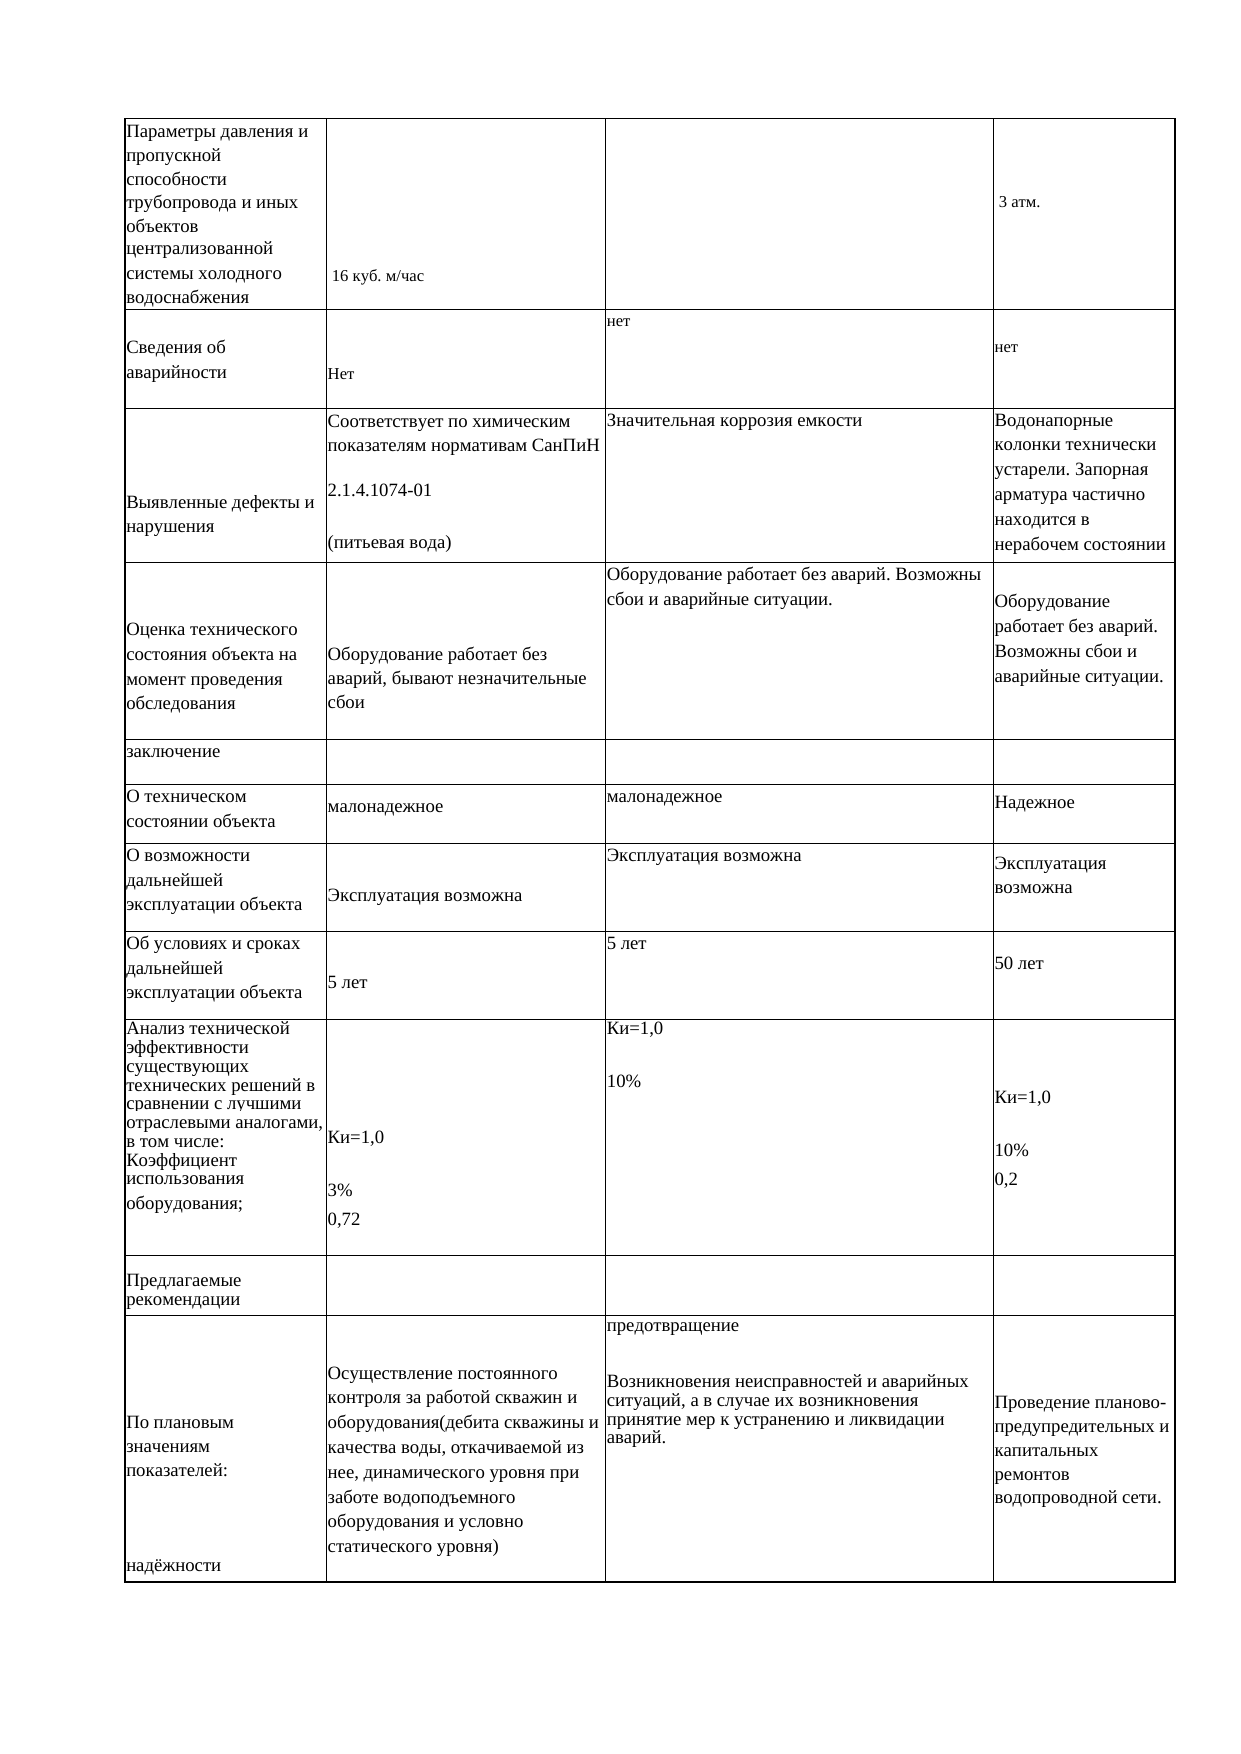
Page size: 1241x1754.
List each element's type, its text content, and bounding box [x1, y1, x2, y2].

table_cell малонадежное [327, 785, 605, 843]
table_cell Ки=1,0 3% 0,72 [327, 1020, 605, 1255]
table_cell Ки=1,0 10% [606, 1020, 993, 1255]
table_cell Эксплуатация возможна [994, 844, 1174, 931]
table_cell Оборудование работает без аварий, бывают незначительные сбои [327, 563, 605, 738]
table_cell [606, 1256, 993, 1315]
table_cell О возможности дальнейшей эксплуатации объекта [126, 844, 326, 931]
table_cell Анализ технической эффективности существующих технических решений в сравнении с лучшими отраслевыми аналогами, в том числе: Коэффициент использования оборудования; - потери ресурса, % - расход эл.энергии, кВт/мЗ [126, 1020, 326, 1255]
table_cell О техническом состоянии объекта [126, 785, 326, 843]
table_cell По плановым значениям показателей: надёжности [126, 1316, 326, 1581]
table_cell Проведение плановопредупредительных и капитальных ремонтов водопроводной сети. [994, 1316, 1174, 1581]
table_cell Надежное [994, 785, 1174, 843]
table_cell Водонапорные колонки технически устарели. Запорная арматура частично находится в нерабочем состоянии [994, 409, 1174, 562]
table_cell Ки=1,0 10% 0,2 [994, 1020, 1174, 1255]
table_cell Оценка технического состояния объекта на момент проведения обследования [126, 563, 326, 738]
table_cell Соответствует по химическим показателям нормативам СанПиН 2.1.4.1074-01 (питьевая вода) [327, 409, 605, 562]
table_cell [606, 119, 993, 309]
table_cell 5 лет [606, 932, 993, 1019]
table_cell [994, 1256, 1174, 1315]
table_cell Оборудование работает без аварий. Возможны сбои и аварийные ситуации. [994, 563, 1174, 738]
table_cell заключение [126, 740, 326, 784]
table_cell Выявленные дефекты и нарушения [126, 409, 326, 562]
table_cell Эксплуатация возможна [606, 844, 993, 931]
table_cell Оборудование работает без аварий. Возможны сбои и аварийные ситуации. [606, 563, 993, 738]
table_cell Параметры давления и пропускной способности трубопровода и иных объектов централизованной системы холодного водоснабжения [126, 119, 326, 309]
table_cell Предлагаемые рекомендации [126, 1256, 326, 1315]
table_cell Эксплуатация возможна [327, 844, 605, 931]
table_cell 3 атм. [994, 119, 1174, 309]
table_cell [327, 740, 605, 784]
table_cell предотвращение Возникновения неисправностей и аварийных ситуаций, а в случае их возникновения принятие мер к устранению и ликвидации аварий. [606, 1316, 993, 1581]
table_cell [994, 740, 1174, 784]
table_cell Сведения об аварийности [126, 310, 326, 407]
table_cell Осуществление постоянного контроля за работой скважин и оборудования(дебита скважины и качества воды, откачиваемой из нее, динамического уровня при заботе водоподъемного оборудования и условно статического уровня) [327, 1316, 605, 1581]
table_cell нет [606, 310, 993, 407]
table_cell Об условиях и сроках дальнейшей эксплуатации объекта [126, 932, 326, 1019]
table_cell 5 лет [327, 932, 605, 1019]
table_cell Нет [327, 310, 605, 407]
table_cell Значительная коррозия емкости [606, 409, 993, 562]
table_cell [606, 740, 993, 784]
table_cell малонадежное [606, 785, 993, 843]
table_cell нет [994, 310, 1174, 407]
table_cell 16 куб. м/час [327, 119, 605, 309]
table_cell 50 лет [994, 932, 1174, 1019]
table_cell [327, 1256, 605, 1315]
